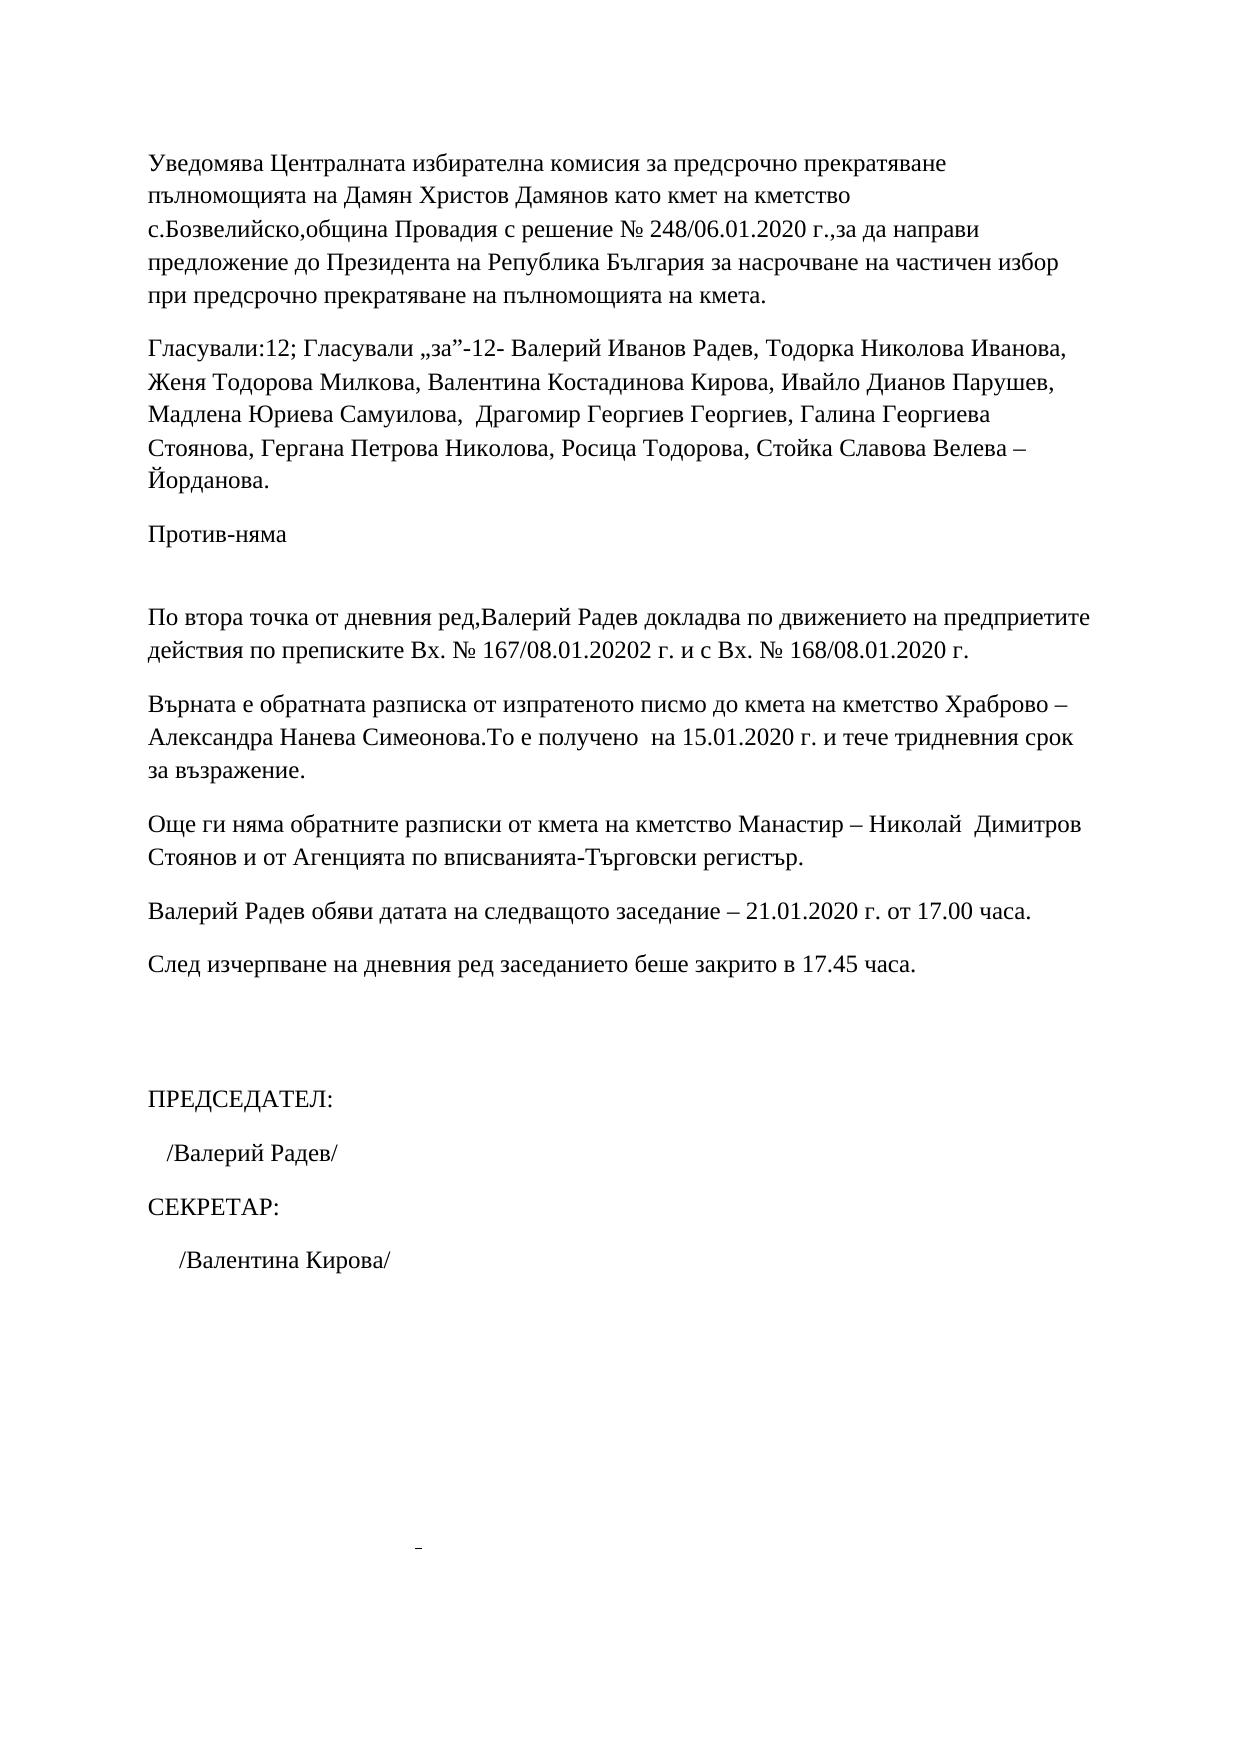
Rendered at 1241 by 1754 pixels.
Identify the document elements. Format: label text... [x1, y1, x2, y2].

text Уведомява Централната избирателна комисия за предсрочно прекратяване пълномощията на Дамян Христов Дамянов като кмет на кметство с.Бозвелийско,община Провадия с решение № 248/06.01.2020 г.,за да направи предложение до Президента на Република България за насрочване на частичен избор при предсрочно прекратяване на пълномощията на кмета. [148, 148, 1093, 308]
text /Валентина Кирова/ [148, 1246, 1093, 1274]
text По втора точка от дневния ред,Валерий Радев докладва по движението на предприетите действия по преписките Вх. № 167/08.01.20202 г. и с Вх. № 168/08.01.2020 г. [148, 602, 1093, 664]
text След изчерпване на дневния ред заседанието беше закрито в 17.45 часа. [148, 949, 1093, 978]
text ПРЕДСЕДАТЕЛ: [148, 1084, 1093, 1113]
text /Валерий Радев/ [148, 1138, 1093, 1167]
text СЕКРЕТАР: [148, 1192, 1093, 1221]
text Върната е обратната разписка от изпратеното писмо до кмета на кметство Храброво –Александра Нанева Симеонова.То е получено на 15.01.2020 г. и тече тридневния срок за възражение. [148, 689, 1093, 784]
text Против-няма [148, 519, 1093, 548]
text Още ги няма обратните разписки от кмета на кметство Манастир – Николай Димитров Стоянов и от Агенцията по вписванията-Търговски регистър. [148, 809, 1093, 871]
text Валерий Радев обяви датата на следващото заседание – 21.01.2020 г. от 17.00 часа. [148, 896, 1093, 924]
